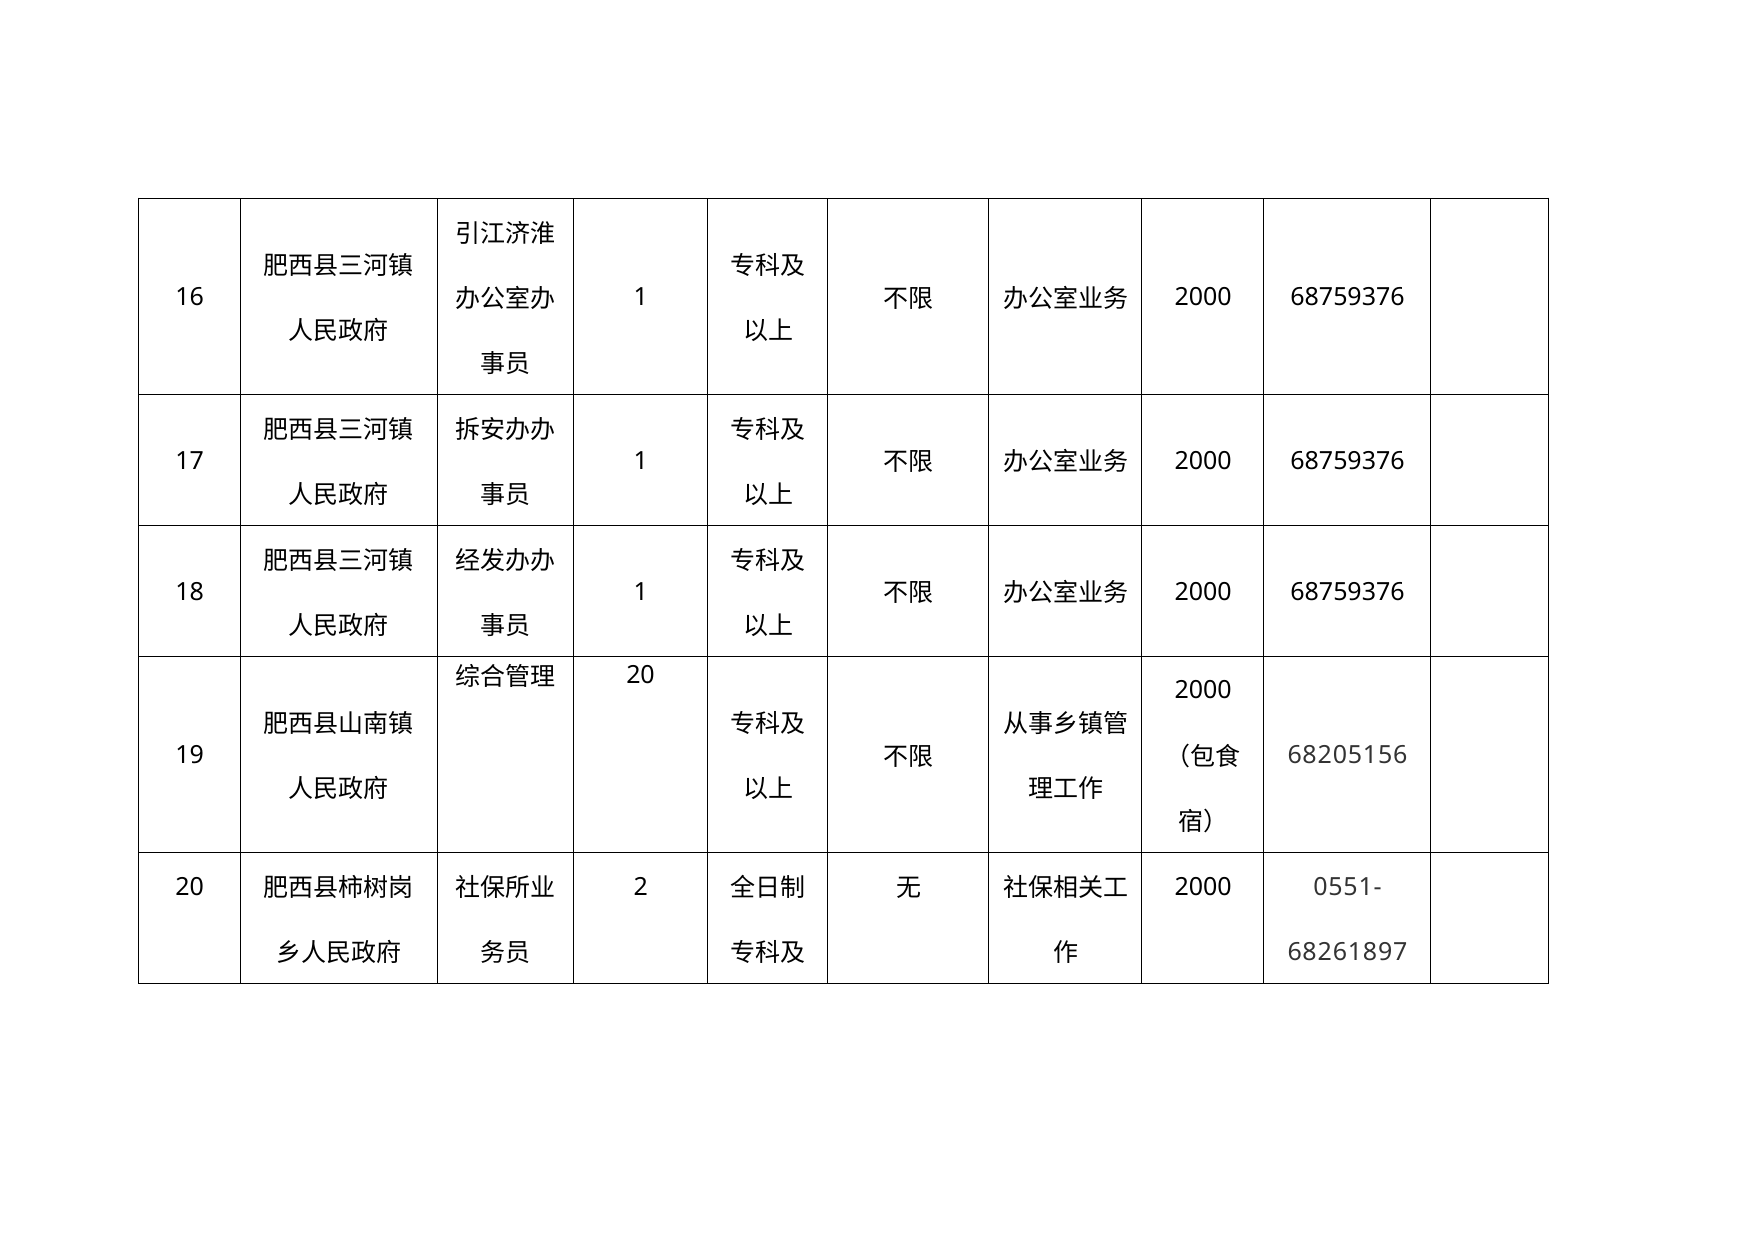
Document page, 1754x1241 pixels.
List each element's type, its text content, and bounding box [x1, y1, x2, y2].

table_cell 2000 [1142, 395, 1263, 525]
table_cell 办公室业务 [989, 526, 1141, 656]
table_cell 17 [139, 395, 240, 525]
table_cell [1431, 526, 1548, 656]
table_cell 肥西县三河镇人民政府 [241, 395, 437, 525]
table_cell 全日制专科及以上 [708, 853, 827, 983]
table_cell 不限 [828, 657, 988, 852]
table_cell 社保所业务员 [438, 853, 573, 983]
table_cell [1431, 853, 1548, 983]
table_cell 不限 [828, 199, 988, 394]
table_cell 18 [139, 526, 240, 656]
table_cell 办公室业务 [989, 199, 1141, 394]
table_cell 1 [574, 199, 707, 394]
table_cell 肥西县三河镇人民政府 [241, 199, 437, 394]
table_cell 20 [139, 853, 240, 983]
table_cell 68759376 [1264, 526, 1430, 656]
table_cell 1 [574, 395, 707, 525]
table_cell 肥西县山南镇人民政府 [241, 657, 437, 852]
table_cell 19 [139, 657, 240, 852]
table_cell 综合管理 [438, 657, 573, 852]
table_cell [1431, 199, 1548, 394]
table_cell 20 [574, 657, 707, 852]
table_cell 68759376 [1264, 199, 1430, 394]
table_cell 2000 [1142, 526, 1263, 656]
table_cell 1 [574, 526, 707, 656]
table_cell 68759376 [1264, 395, 1430, 525]
table_cell 专科及以上 [708, 657, 827, 852]
table_cell 无 [828, 853, 988, 983]
table_cell 16 [139, 199, 240, 394]
table_cell 专科及以上 [708, 395, 827, 525]
table_cell 不限 [828, 395, 988, 525]
table_cell 68205156 [1264, 657, 1430, 852]
table_cell 2000 [1142, 199, 1263, 394]
table_cell 0551-68261897 [1264, 853, 1430, 983]
table_cell 社保相关工作 [989, 853, 1141, 983]
table_cell 专科及以上 [708, 199, 827, 394]
table_cell [1431, 657, 1548, 852]
table_cell 2000（包食宿） [1142, 657, 1263, 852]
table_cell [1431, 395, 1548, 525]
table_cell 引江济淮办公室办事员 [438, 199, 573, 394]
table_cell 肥西县柿树岗乡人民政府 [241, 853, 437, 983]
table_cell 2000 [1142, 853, 1263, 983]
table_cell 办公室业务 [989, 395, 1141, 525]
table_cell 不限 [828, 526, 988, 656]
table_cell 2 [574, 853, 707, 983]
table_cell 拆安办办事员 [438, 395, 573, 525]
table_cell 经发办办事员 [438, 526, 573, 656]
table_cell 从事乡镇管理工作 [989, 657, 1141, 852]
table_cell 专科及以上 [708, 526, 827, 656]
table_cell 肥西县三河镇人民政府 [241, 526, 437, 656]
